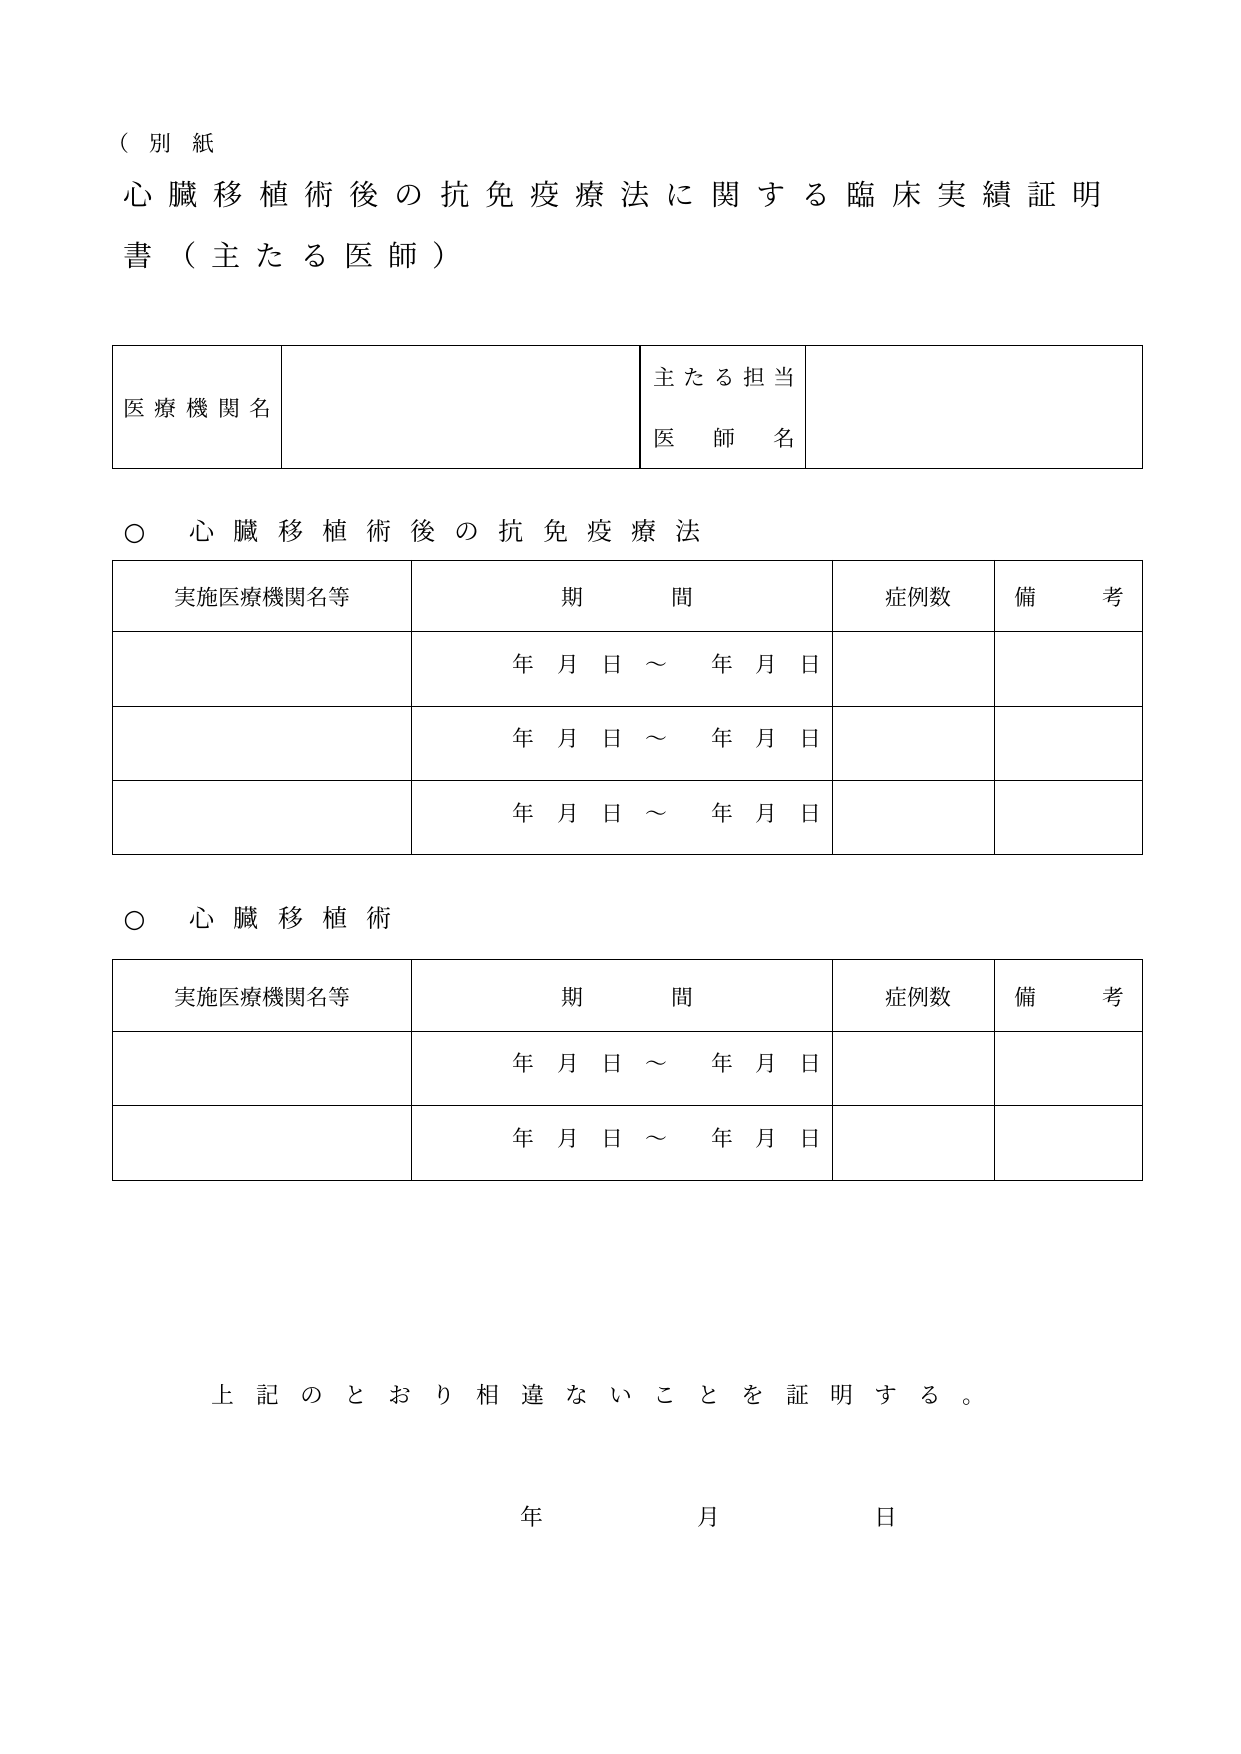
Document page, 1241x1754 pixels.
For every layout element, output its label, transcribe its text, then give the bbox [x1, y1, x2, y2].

table_cell 期 間 [412, 561, 832, 631]
table_header 医療機関名 [113, 346, 281, 467]
text 年 月 日 [123, 1485, 1117, 1546]
table_cell 期 間 [412, 960, 832, 1031]
table_cell ○ 心臓移植術 [113, 855, 1142, 959]
table_cell [833, 632, 994, 706]
table_cell ○ 心臓移植術後の抗免疫療法 [113, 469, 1142, 560]
table_cell 年 月 日 ～ 年 月 日 [412, 707, 832, 780]
table_header [282, 346, 639, 467]
table_cell 実施医療機関名等 [113, 561, 411, 631]
table_header 主たる担当 医師名 [641, 346, 805, 467]
table_cell [113, 781, 411, 854]
table_cell [995, 1106, 1142, 1179]
table_cell 年 月 日 ～ 年 月 日 [412, 1032, 832, 1105]
table_cell [113, 632, 411, 706]
text 上記のとおり相違ないことを証明する。 [123, 1363, 1117, 1424]
table_cell [833, 781, 994, 854]
table_cell [113, 707, 411, 780]
table_cell [995, 632, 1142, 706]
table_cell [995, 1032, 1142, 1105]
table_cell [833, 1106, 994, 1179]
table_header [806, 346, 1142, 467]
table_cell [833, 1032, 994, 1105]
table_cell [113, 1032, 411, 1105]
table_cell [833, 707, 994, 780]
table_cell 年 月 日 ～ 年 月 日 [412, 781, 832, 854]
table_cell 年 月 日 ～ 年 月 日 [412, 1106, 832, 1179]
table_cell [995, 707, 1142, 780]
table_cell 症例数 [833, 561, 994, 631]
table_cell 年 月 日 ～ 年 月 日 [412, 632, 832, 706]
table_cell [995, 781, 1142, 854]
table_cell 症例数 [833, 960, 994, 1031]
table_cell 実施医療機関名等 [113, 960, 411, 1031]
table_cell [113, 1106, 411, 1179]
table_cell 備 考 [995, 561, 1142, 631]
table_cell 備 考 [995, 960, 1142, 1031]
